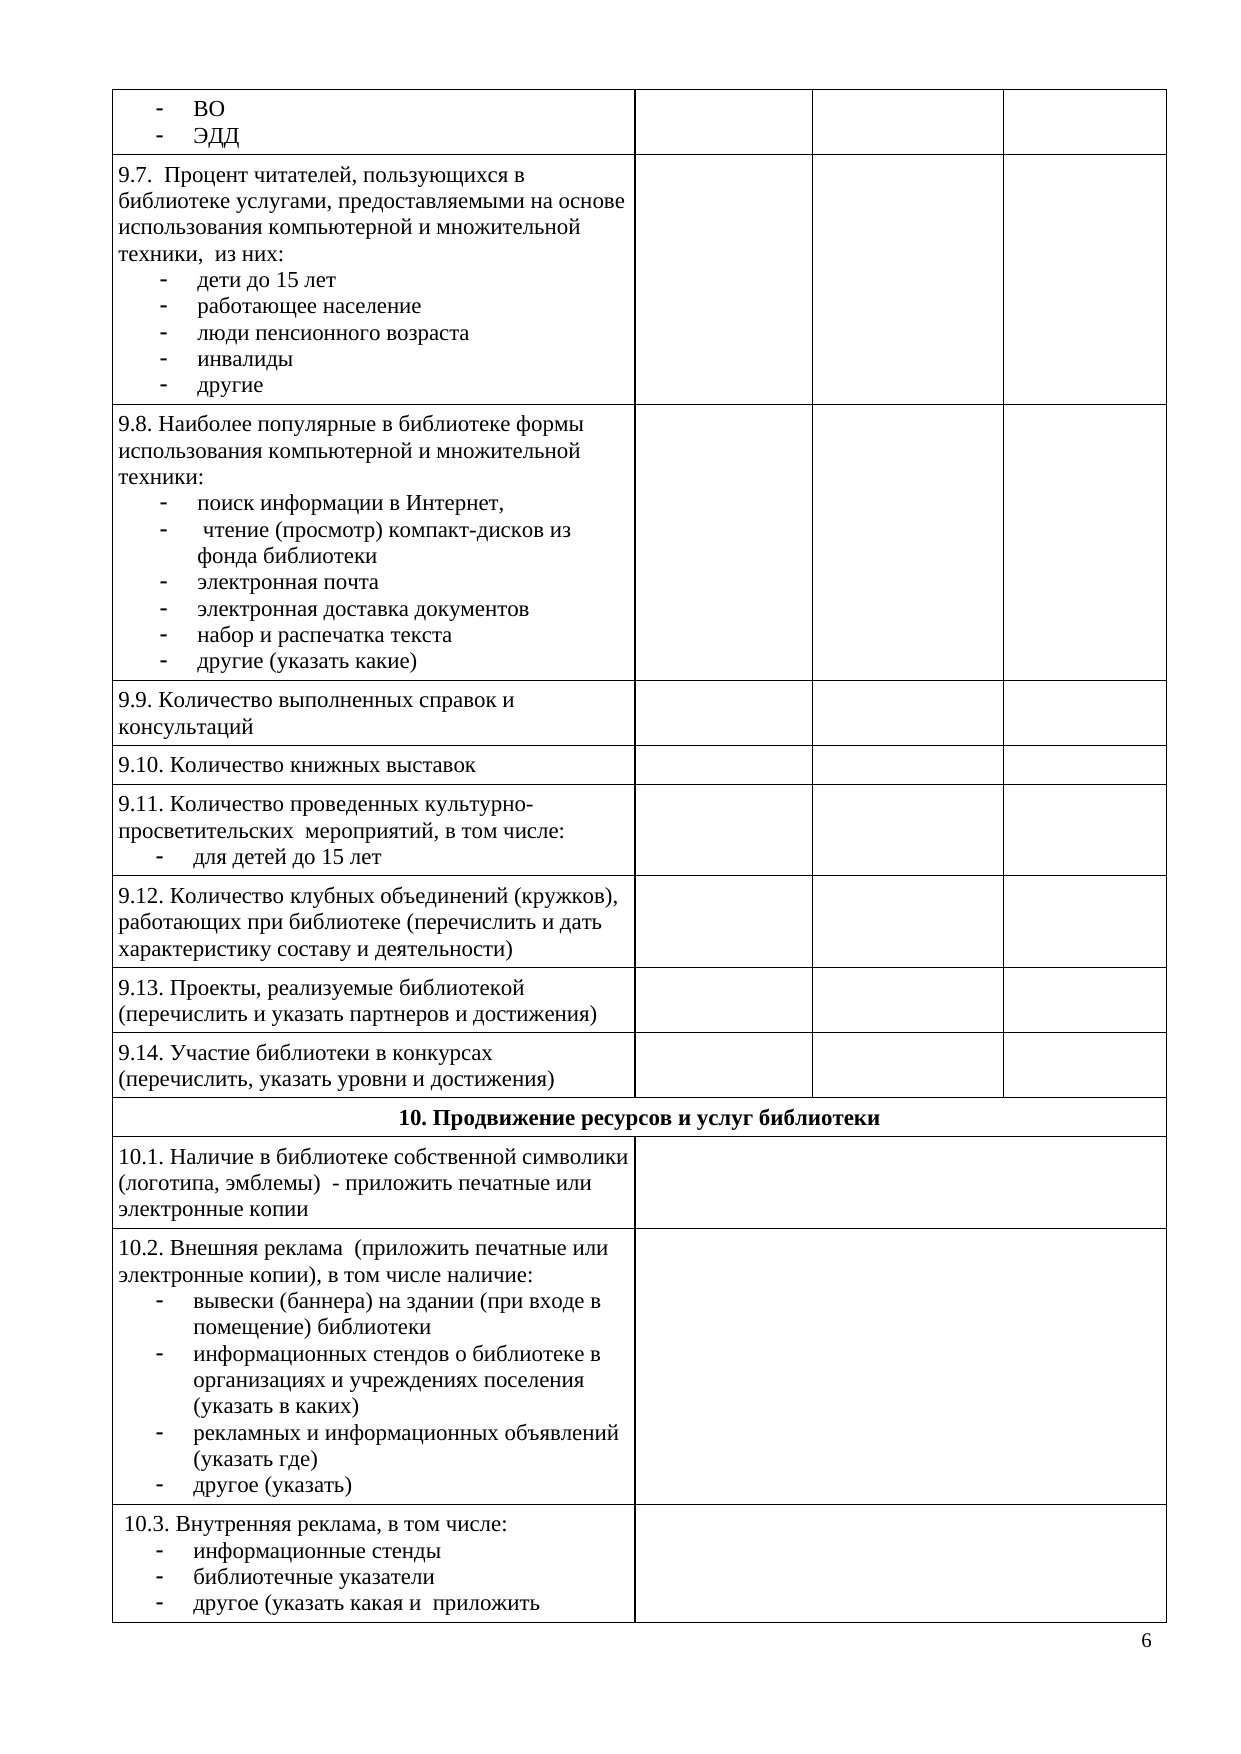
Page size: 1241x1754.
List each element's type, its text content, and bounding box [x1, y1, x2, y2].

table_cell [813, 155, 1003, 403]
table_cell [813, 876, 1003, 967]
table_cell [813, 746, 1003, 784]
table_cell [813, 681, 1003, 745]
table_cell [1004, 785, 1166, 875]
table_cell [636, 1137, 1166, 1228]
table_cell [113, 1505, 634, 1622]
table_cell [1004, 876, 1166, 967]
table_cell [636, 155, 812, 403]
table_cell [1004, 968, 1166, 1032]
table_cell [813, 785, 1003, 875]
table_cell [813, 90, 1003, 154]
table_cell [636, 1505, 1166, 1622]
table_cell [636, 405, 812, 679]
table_cell [1004, 405, 1166, 679]
table_cell [813, 1033, 1003, 1097]
table_cell [636, 968, 812, 1032]
table_cell [636, 90, 812, 154]
table_cell 10.1. Наличие в библиотеке собственной символики (логотипа, эмблемы) - приложить печатные или электронные копии [113, 1137, 634, 1228]
table_cell [813, 405, 1003, 679]
table_cell 9.13. Проекты, реализуемые библиотекой (перечислить и указать партнеров и достижения) [113, 968, 634, 1032]
table_cell [1004, 155, 1166, 403]
table_cell [636, 785, 812, 875]
table_cell [636, 1033, 812, 1097]
table_cell [1004, 90, 1166, 154]
table_cell 9.11. Количество проведенных культурно-просветительских мероприятий, в том числе: для детей до 15 лет [113, 785, 634, 875]
table_cell [636, 1229, 1166, 1504]
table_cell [113, 90, 634, 154]
table_cell 9.14. Участие библиотеки в конкурсах (перечислить, указать уровни и достижения) [113, 1033, 634, 1097]
table_cell [1004, 681, 1166, 745]
table_cell [636, 876, 812, 967]
table_cell 9.8. Наиболее популярные в библиотеке формы использования компьютерной и множительной техники: поиск информации в Интернет, чтение (просмотр) компакт-дисков из фонда библиотеки электронная почта электронная доставка документов набор и распечатка текста другие (указать какие) [113, 405, 634, 679]
table_cell [1004, 746, 1166, 784]
table_cell [636, 681, 812, 745]
table_cell 9.10. Количество книжных выставок [113, 746, 634, 784]
table_cell 9.9. Количество выполненных справок и консультаций [113, 681, 634, 745]
table_cell [1004, 1033, 1166, 1097]
table_cell 9.12. Количество клубных объединений (кружков), работающих при библиотеке (перечислить и дать характеристику составу и деятельности) [113, 876, 634, 967]
table_cell [636, 746, 812, 784]
table_cell 10.2. Внешняя реклама (приложить печатные или электронные копии), в том числе наличие: вывески (баннера) на здании (при входе в помещение) библиотеки информационных стендов о библиотеке в организациях и учреждениях поселения (указать в каких) рекламных и информационных объявлений (указать где) другое (указать) [113, 1229, 634, 1504]
table_cell 10. Продвижение ресурсов и услуг библиотеки [113, 1098, 1166, 1136]
table_cell 9.7. Процент читателей, пользующихся в библиотеке услугами, предоставляемыми на основе использования компьютерной и множительной техники, из них: дети до 15 лет работающее население люди пенсионного возраста инвалиды другие [113, 155, 634, 403]
table_cell [813, 968, 1003, 1032]
